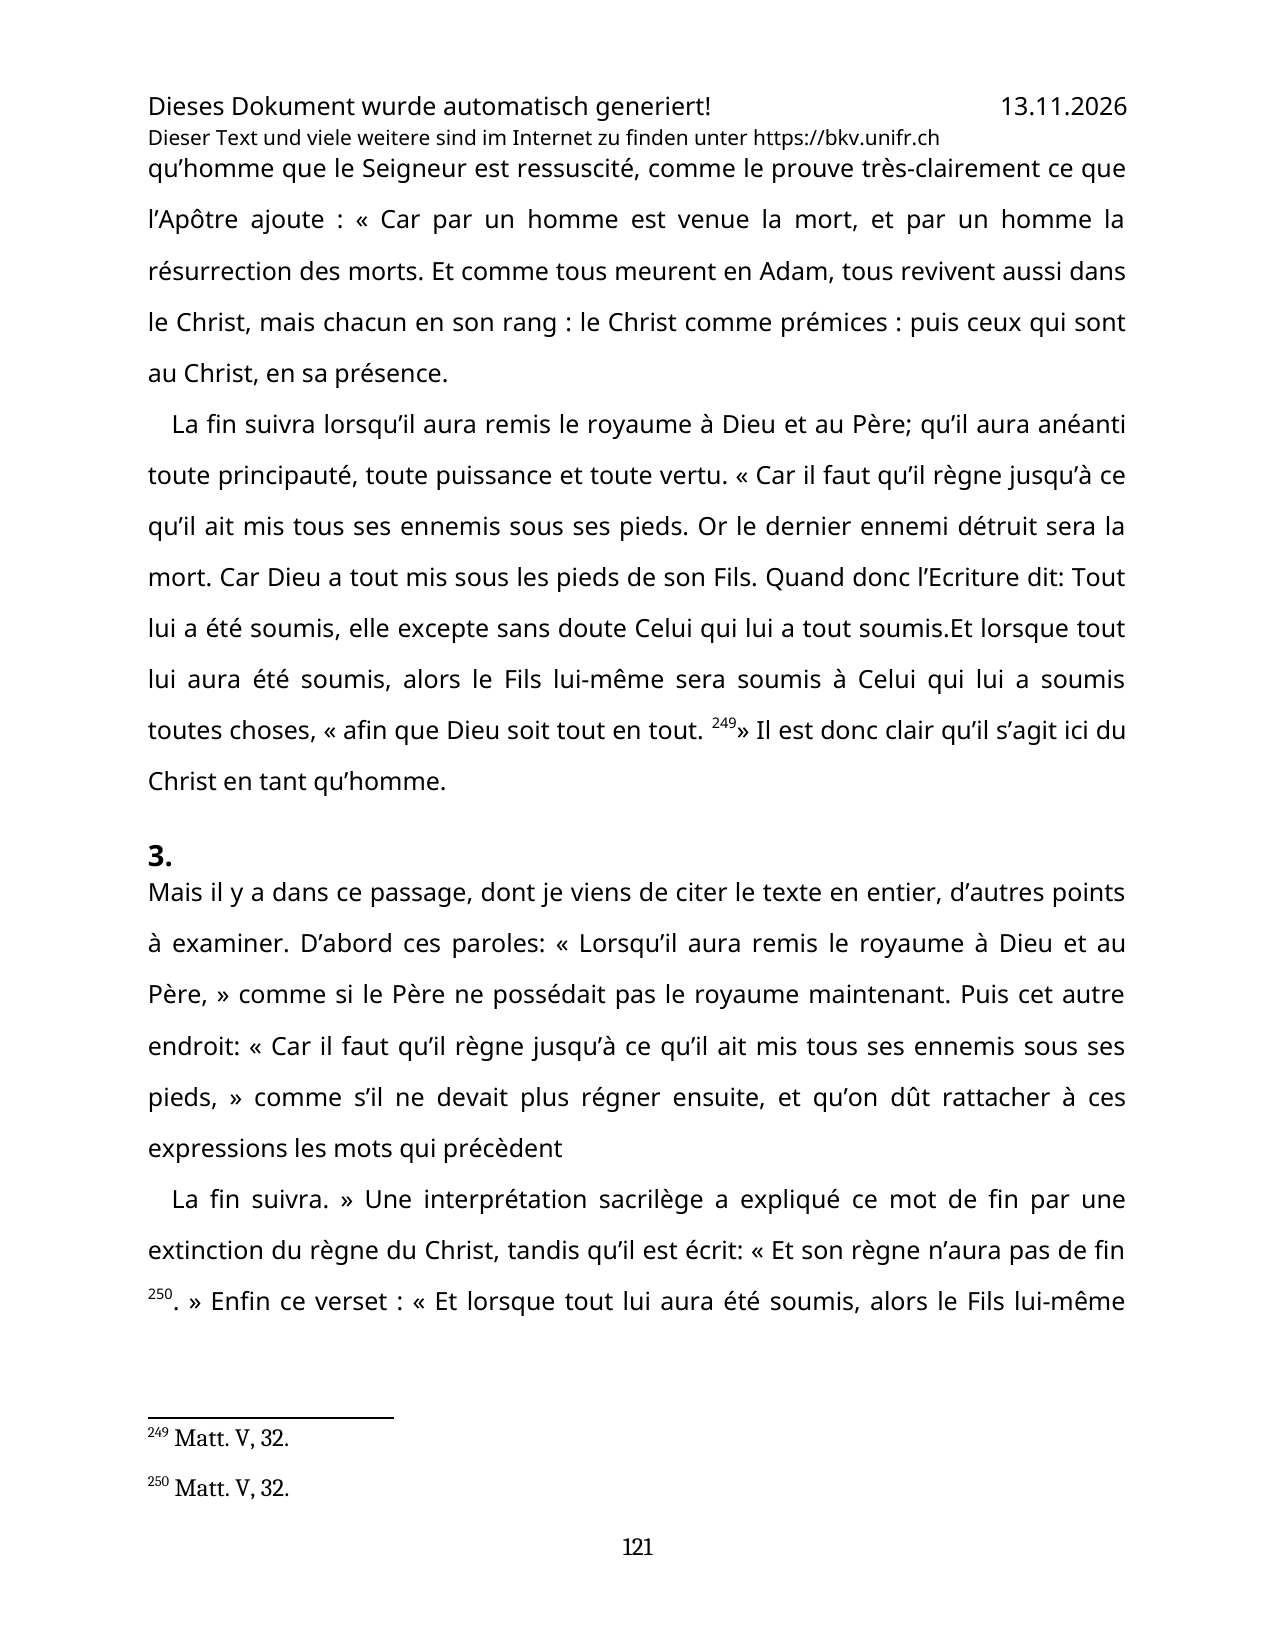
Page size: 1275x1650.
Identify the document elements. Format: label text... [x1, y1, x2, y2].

text La fin suivra lorsqu’il aura remis le royaume à Dieu et au Père; qu’il aura anéanti toute principauté, toute puissance et toute vertu. « Car il faut qu’il règne jusqu’à ce qu’il ait mis tous ses ennemis sous ses pieds. Or le dernier ennemi détruit sera la mort. Car Dieu a tout mis sous les pieds de son Fils. Quand donc l’Ecriture dit: Tout lui a été soumis, elle excepte sans doute Celui qui lui a tout soumis.Et lorsque tout lui aura été soumis, alors le Fils lui-même sera soumis à Celui qui lui a soumis toutes choses, « afin que Dieu soit tout en tout. » Il est donc clair qu’il s’agit ici du Christ en tant qu’homme. [148, 406, 1127, 798]
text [148, 151, 1127, 389]
text Mais il y a dans ce passage, dont je viens de citer le texte en entier, d’autres points à examiner. D’abord ces paroles: « Lorsqu’il aura remis le royaume à Dieu et au Père, » comme si le Père ne possédait pas le royaume maintenant. Puis cet autre endroit: « Car il faut qu’il règne jusqu’à ce qu’il ait mis tous ses ennemis sous ses pieds, » comme s’il ne devait plus régner ensuite, et qu’on dût rattacher à ces expressions les mots qui précèdent [148, 875, 1127, 1164]
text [148, 1181, 1127, 1317]
subtitle 3. [148, 835, 1127, 875]
